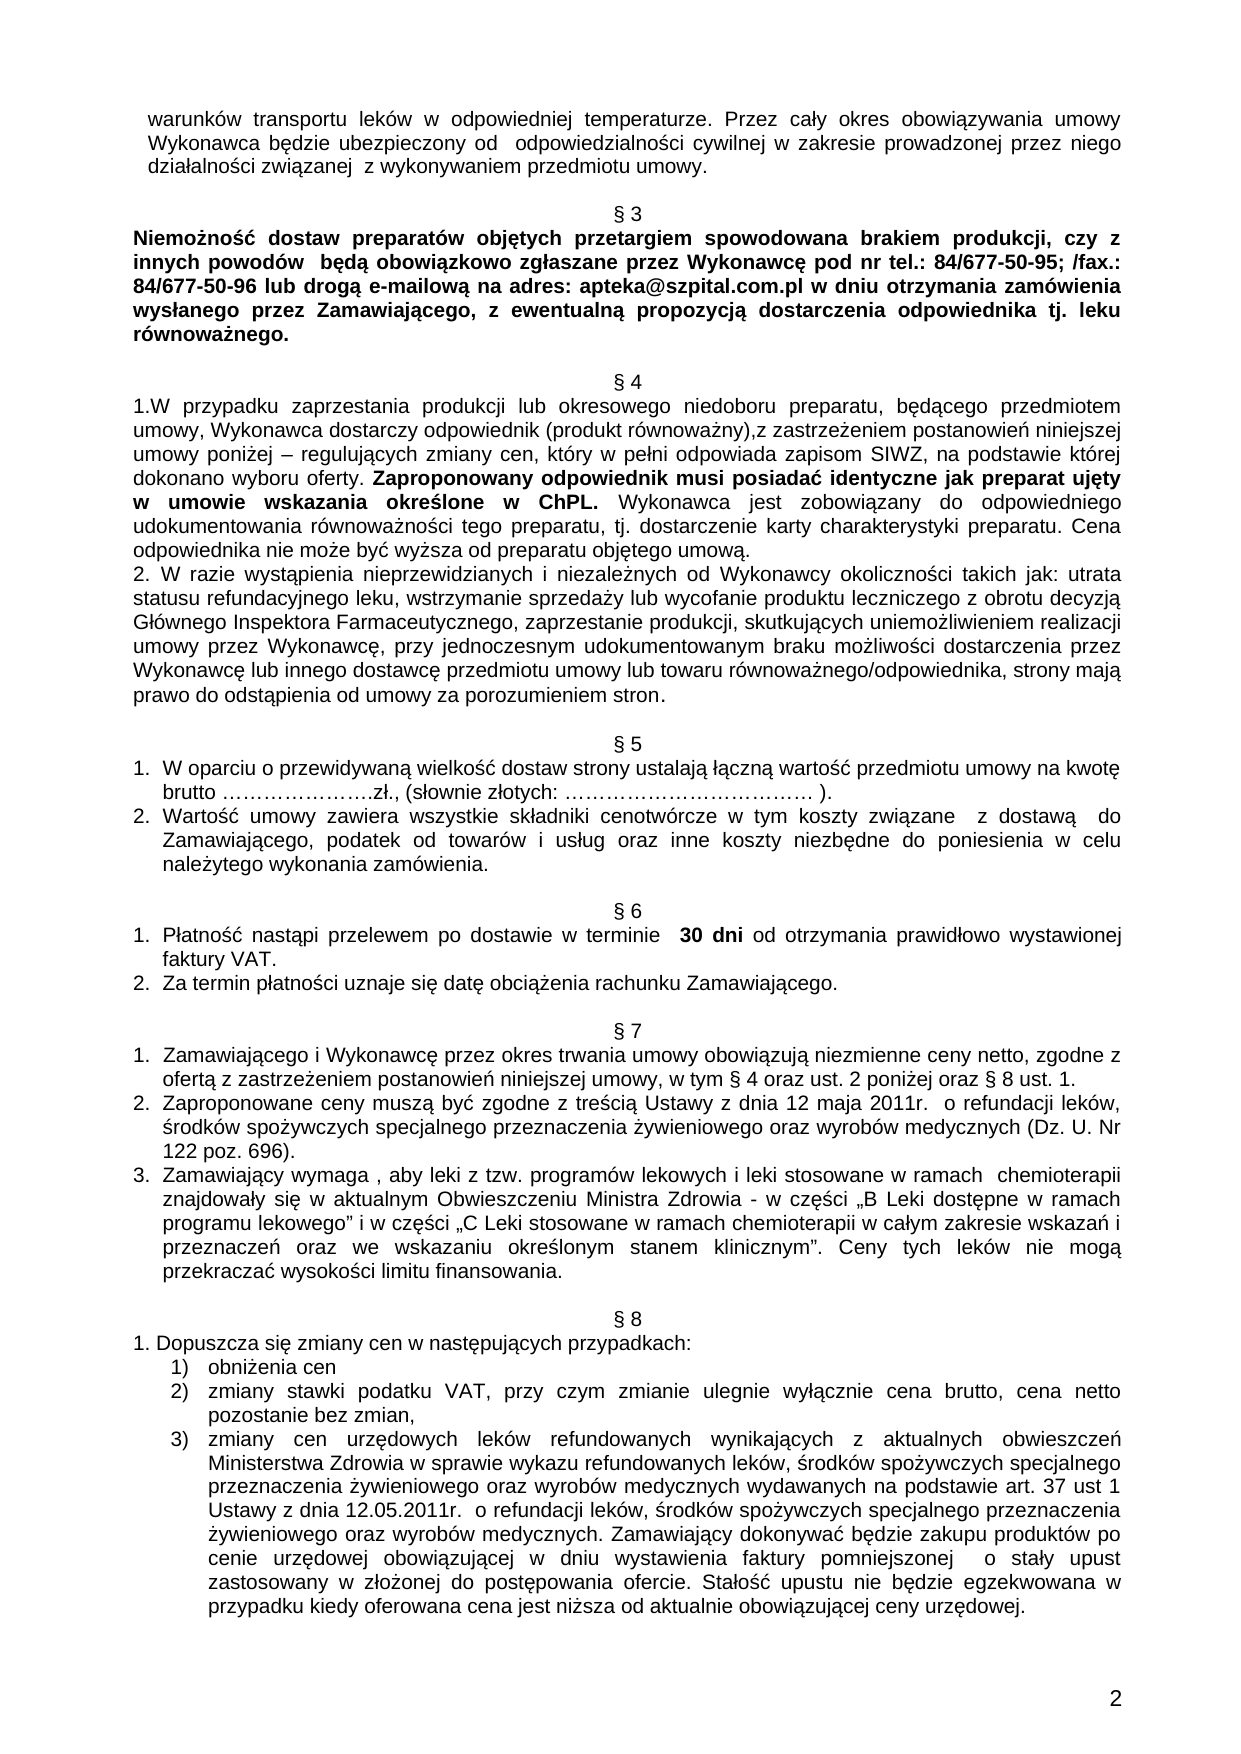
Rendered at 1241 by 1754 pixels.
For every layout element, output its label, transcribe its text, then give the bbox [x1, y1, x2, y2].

text § 7 [133, 1019, 1122, 1043]
text 2. Za termin płatności uznaje się datę obciążenia rachunku Zamawiającego. [133, 971, 1122, 995]
text 1. Dopuszcza się zmiany cen w następujących przypadkach: [133, 1331, 1122, 1354]
list obniżenia cen [170, 1354, 1122, 1378]
text Niemożność dostaw preparatów objętych przetargiem spowodowana brakiem produkcji, czy z innych powodów będą obowiązkowo zgłaszane przez Wykonawcę pod nr tel.: 84/677-50-95; /fax.: 84/677-50-96 lub drogą e-mailową na adres: apteka@szpital.com.pl w dniu otrzymania zamówienia wysłanego przez Zamawiającego, z ewentualną propozycją dostarczenia odpowiednika tj. leku równoważnego. [133, 226, 1122, 346]
text 2. W razie wystąpienia nieprzewidzianych i niezależnych od Wykonawcy okoliczności takich jak: utrata statusu refundacyjnego leku, wstrzymanie sprzedaży lub wycofanie produktu leczniczego z obrotu decyzją Głównego Inspektora Farmaceutycznego, zaprzestanie produkcji, skutkujących uniemożliwieniem realizacji umowy przez Wykonawcę, przy jednoczesnym udokumentowanym braku możliwości dostarczenia przez Wykonawcę lub innego dostawcę przedmiotu umowy lub towaru równoważnego/odpowiednika, strony mają prawo do odstąpienia od umowy za porozumieniem stron. [133, 562, 1122, 708]
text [133, 106, 1122, 178]
text § 3 [133, 202, 1122, 226]
text § 6 [133, 899, 1122, 923]
list zmiany stawki podatku VAT, przy czym zmianie ulegnie wyłącznie cena brutto, cena netto pozostanie bez zmian, [170, 1378, 1122, 1426]
text § 5 [133, 732, 1122, 756]
list W oparciu o przewidywaną wielkość dostaw strony ustalają łączną wartość przedmiotu umowy na kwotę brutto ………………….zł., (słownie złotych: ……………………………… ). [133, 756, 1122, 803]
text 2. Zaproponowane ceny muszą być zgodne z treścią Ustawy z dnia 12 maja 2011r. o refundacji leków, środków spożywczych specjalnego przeznaczenia żywieniowego oraz wyrobów medycznych (Dz. U. Nr 122 poz. 696). [133, 1091, 1122, 1163]
text 1.W przypadku zaprzestania produkcji lub okresowego niedoboru preparatu, będącego przedmiotem umowy, Wykonawca dostarczy odpowiednik (produkt równoważny),z zastrzeżeniem postanowień niniejszej umowy poniżej – regulujących zmiany cen, który w pełni odpowiada zapisom SIWZ, na podstawie której dokonano wyboru oferty. Zaproponowany odpowiednik musi posiadać identyczne jak preparat ujęty w umowie wskazania określone w ChPL. Wykonawca jest zobowiązany do odpowiedniego udokumentowania równoważności tego preparatu, tj. dostarczenie karty charakterystyki preparatu. Cena odpowiednika nie może być wyższa od preparatu objętego umową. [133, 394, 1122, 562]
text 1. Płatność nastąpi przelewem po dostawie w terminie 30 dni od otrzymania prawidłowo wystawionej faktury VAT. [133, 923, 1122, 971]
text 1. Zamawiającego i Wykonawcę przez okres trwania umowy obowiązują niezmienne ceny netto, zgodne z ofertą z zastrzeżeniem postanowień niniejszej umowy, w tym § 4 oraz ust. 2 poniżej oraz § 8 ust. 1. [133, 1043, 1122, 1091]
list zmiany cen urzędowych leków refundowanych wynikających z aktualnych obwieszczeń Ministerstwa Zdrowia w sprawie wykazu refundowanych leków, środków spożywczych specjalnego przeznaczenia żywieniowego oraz wyrobów medycznych wydawanych na podstawie art. 37 ust 1 Ustawy z dnia 12.05.2011r. o refundacji leków, środków spożywczych specjalnego przeznaczenia żywieniowego oraz wyrobów medycznych. Zamawiający dokonywać będzie zakupu produktów po cenie urzędowej obowiązującej w dniu wystawienia faktury pomniejszonej o stały upust zastosowany w złożonej do postępowania ofercie. Stałość upustu nie będzie egzekwowana w przypadku kiedy oferowana cena jest niższa od aktualnie obowiązującej ceny urzędowej. [170, 1426, 1122, 1618]
list Wartość umowy zawiera wszystkie składniki cenotwórcze w tym koszty związane z dostawą do Zamawiającego, podatek od towarów i usług oraz inne koszty niezbędne do poniesienia w celu należytego wykonania zamówienia. [133, 803, 1122, 875]
text § 8 [133, 1307, 1122, 1331]
text § 4 [133, 370, 1122, 394]
text 3. Zamawiający wymaga , aby leki z tzw. programów lekowych i leki stosowane w ramach chemioterapii znajdowały się w aktualnym Obwieszczeniu Ministra Zdrowia - w części „B Leki dostępne w ramach programu lekowego” i w części „C Leki stosowane w ramach chemioterapii w całym zakresie wskazań i przeznaczeń oraz we wskazaniu określonym stanem klinicznym”. Ceny tych leków nie mogą przekraczać wysokości limitu finansowania. [133, 1163, 1122, 1283]
